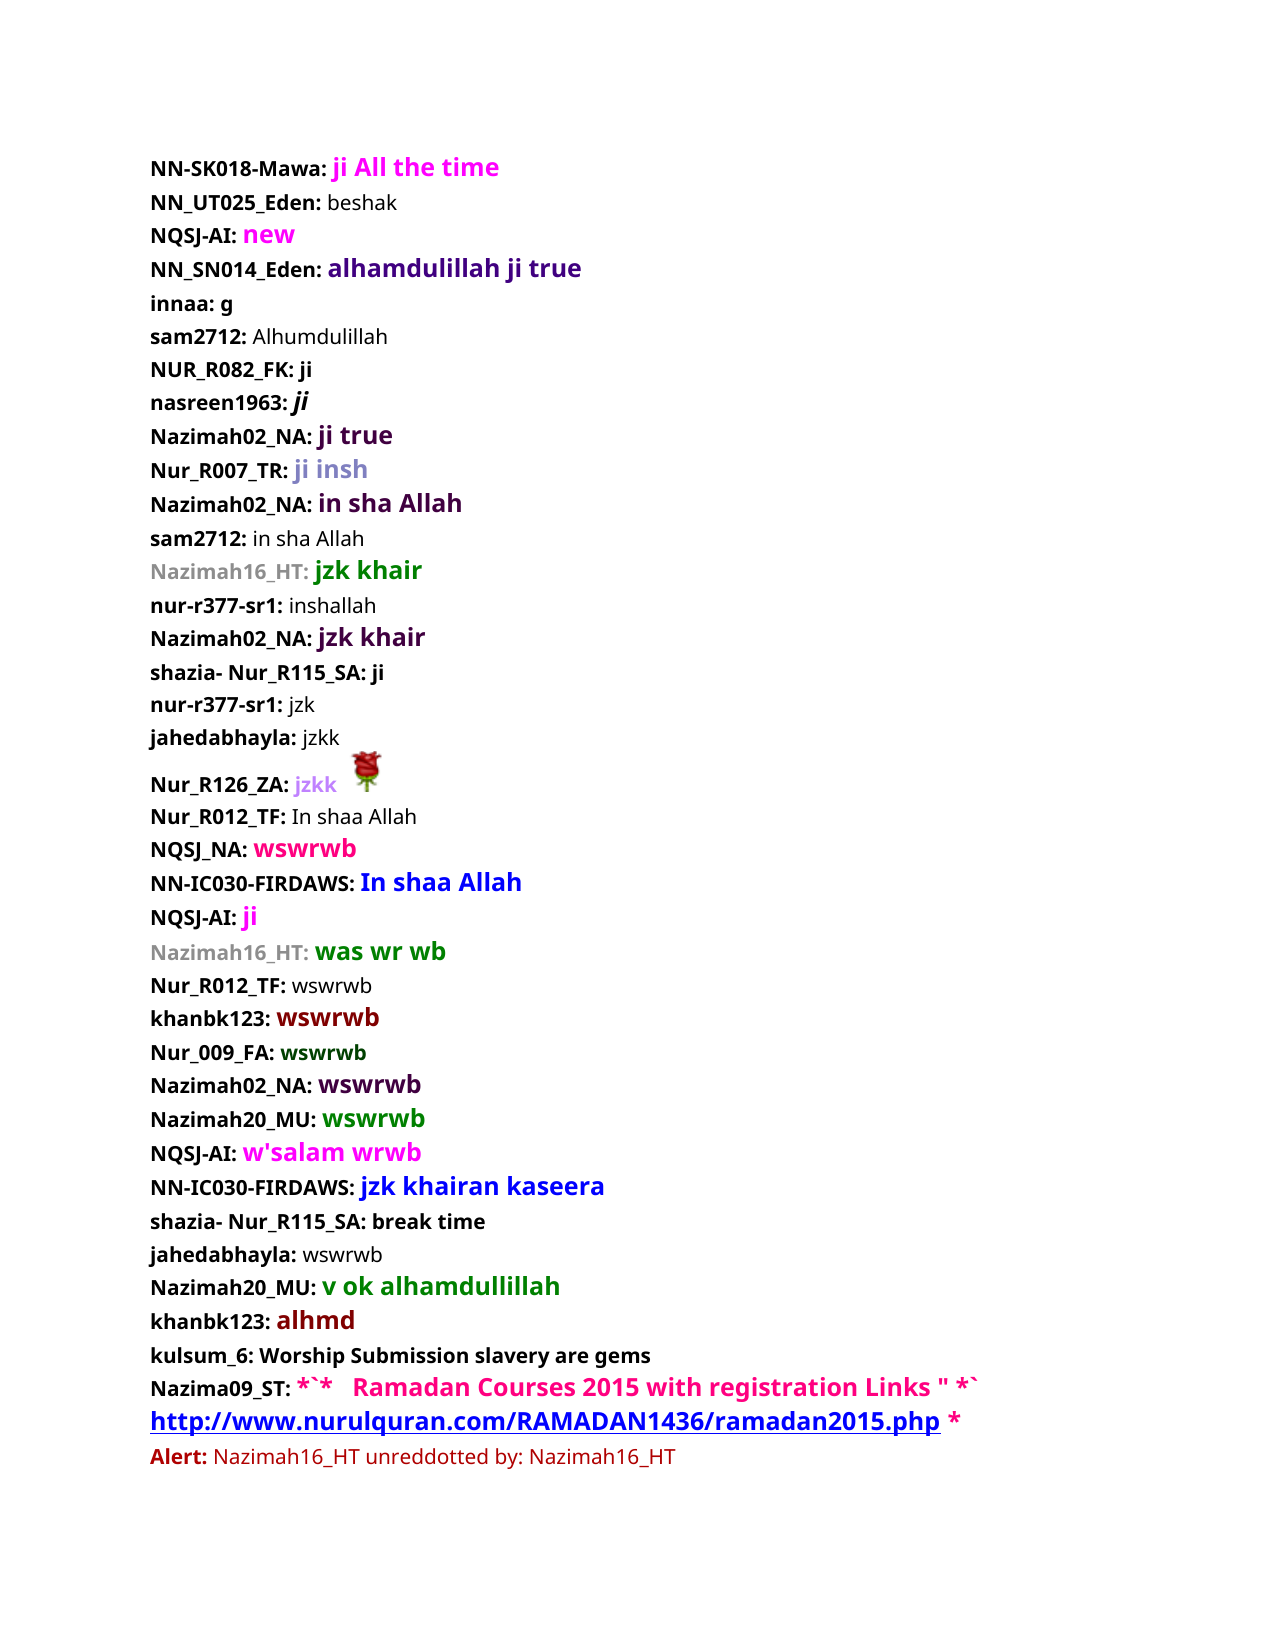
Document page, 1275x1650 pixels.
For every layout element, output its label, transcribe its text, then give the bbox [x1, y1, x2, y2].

text NUR_R082_FK: ji [150, 351, 1125, 383]
text NN_SN014_Eden: alhamdulillah ji true [150, 251, 1125, 285]
text Nur_R012_TF: wswrwb [150, 967, 1125, 1000]
text NQSJ-AI: w'salam wrwb [150, 1135, 1125, 1169]
text Nazima09_ST: *`* Ramadan Courses 2015 with registration Links " *` http://www.nurulquran.com/RAMADAN1436/ramadan2015.php * [150, 1370, 1125, 1438]
text sam2712: in sha Allah [150, 520, 1125, 552]
text Nazimah20_MU: v ok alhamdullillah [150, 1269, 1125, 1303]
text Nazimah02_NA: ji true [150, 417, 1125, 452]
text Nur_R126_ZA: jzkk [150, 752, 1125, 798]
text shazia- Nur_R115_SA: ji [150, 653, 1125, 686]
text khanbk123: alhmd [150, 1303, 1125, 1337]
text Alert: Nazimah16_HT unreddotted by: Nazimah16_HT [150, 1438, 1125, 1471]
text NN-SK018-Mawa: ji All the time [150, 150, 1125, 184]
text Nazimah02_NA: jzk khair [150, 619, 1125, 653]
picture [347, 751, 388, 792]
text nasreen1963: ji [150, 383, 1125, 417]
text Nazimah20_MU: wswrwb [150, 1101, 1125, 1135]
text Nazimah16_HT: jzk khair [150, 552, 1125, 587]
text NN_UT025_Eden: beshak [150, 184, 1125, 217]
text khanbk123: wswrwb [150, 1000, 1125, 1034]
text kulsum_6: Worship Submission slavery are gems [150, 1337, 1125, 1370]
text jahedabhayla: wswrwb [150, 1236, 1125, 1269]
text NQSJ_NA: wswrwb [150, 831, 1125, 865]
text jahedabhayla: jzkk [150, 719, 1125, 752]
text Nur_R007_TR: ji insh [150, 452, 1125, 486]
text NN-IC030-FIRDAWS: In shaa Allah [150, 865, 1125, 899]
text Nur_R012_TF: In shaa Allah [150, 798, 1125, 831]
text NQSJ-AI: ji [150, 899, 1125, 933]
text nur-r377-sr1: jzk [150, 686, 1125, 719]
text Nazimah02_NA: wswrwb [150, 1067, 1125, 1101]
text nur-r377-sr1: inshallah [150, 587, 1125, 619]
text shazia- Nur_R115_SA: break time [150, 1203, 1125, 1236]
text NN-IC030-FIRDAWS: jzk khairan kaseera [150, 1169, 1125, 1203]
text NQSJ-AI: new [150, 217, 1125, 251]
text innaa: g [150, 285, 1125, 318]
text Nazimah02_NA: in sha Allah [150, 486, 1125, 520]
text Nazimah16_HT: was wr wb [150, 933, 1125, 967]
text Nur_009_FA: wswrwb [150, 1034, 1125, 1067]
text sam2712: Alhumdulillah [150, 318, 1125, 351]
